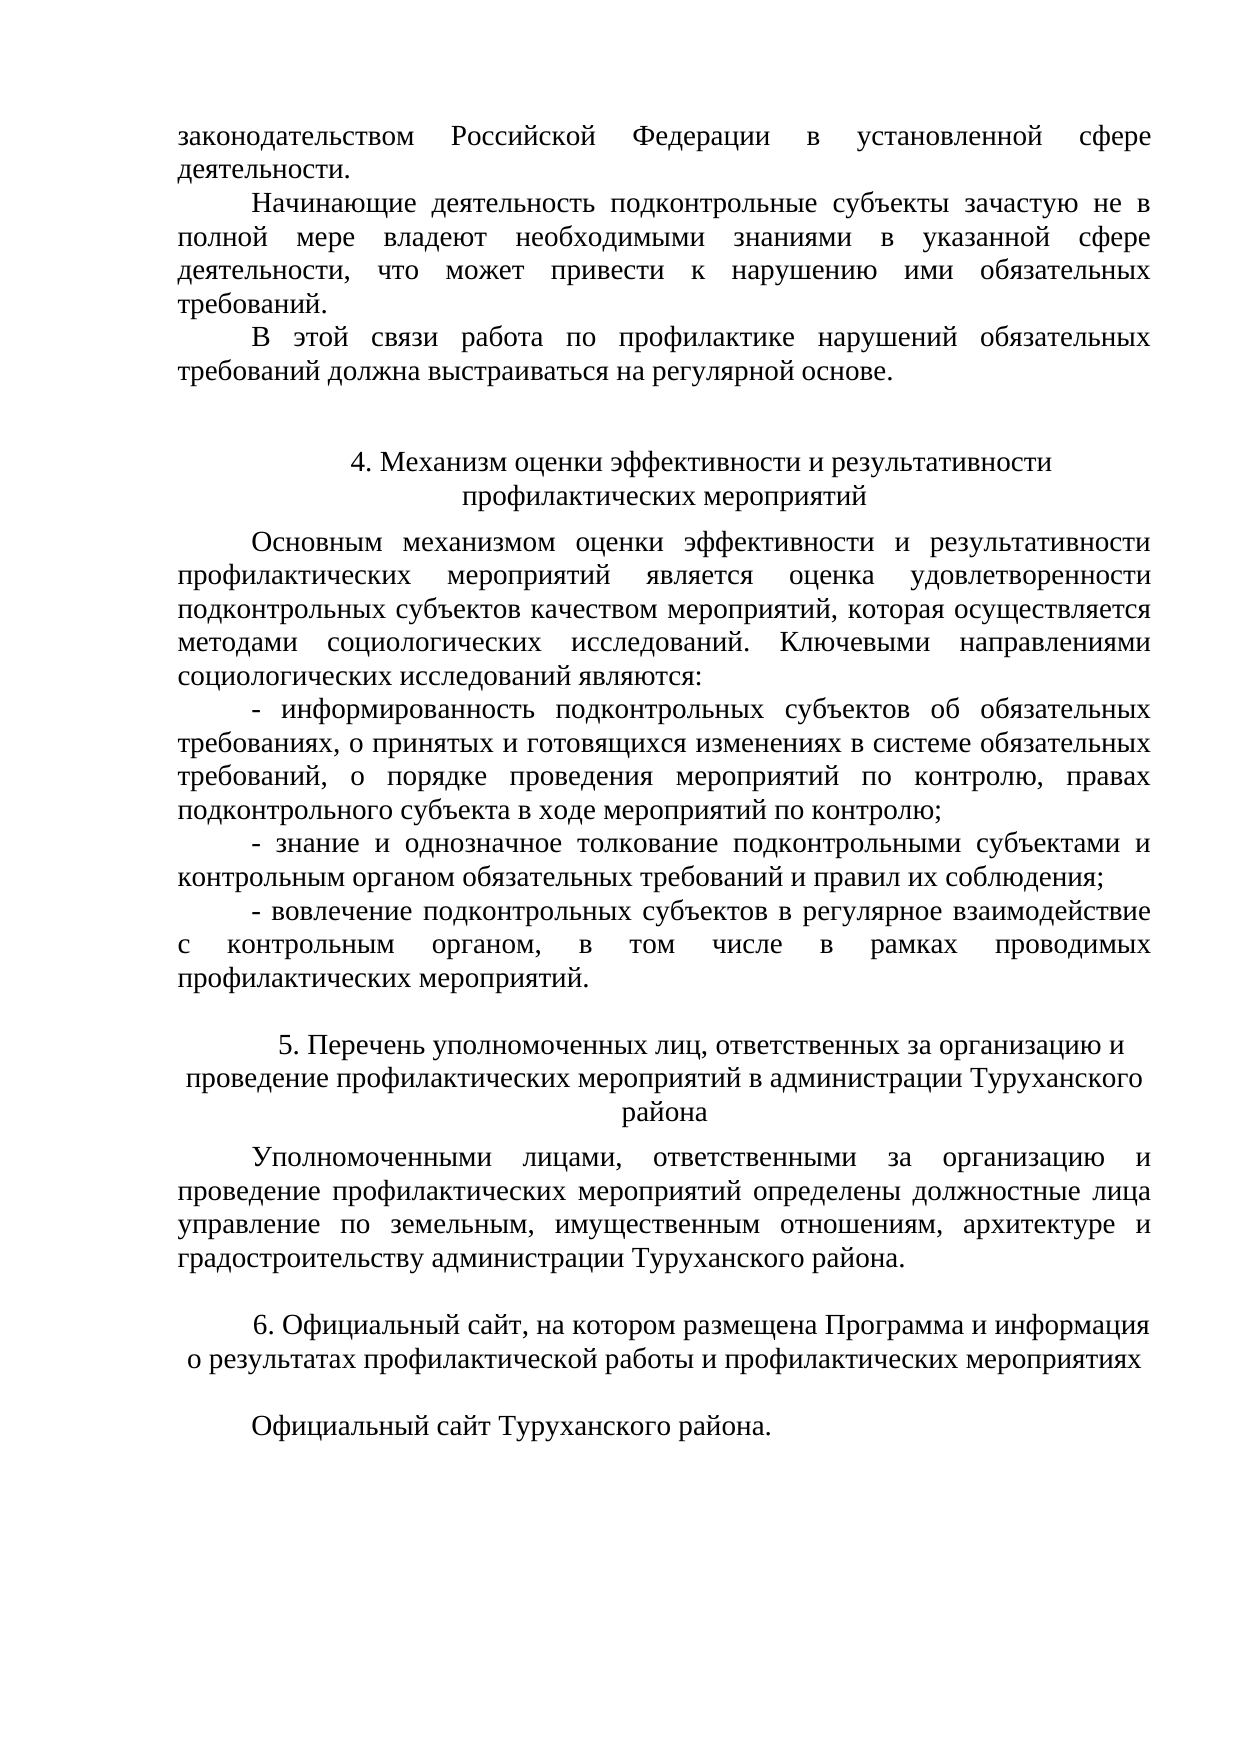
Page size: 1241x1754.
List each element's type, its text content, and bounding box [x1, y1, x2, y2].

subtitle 4. Механизм оценки эффективности и результативности профилактических мероприятий [177, 444, 1152, 511]
text - знание и однозначное толкование подконтрольными субъектами и контрольным органом обязательных требований и правил их соблюдения; [177, 826, 1152, 893]
text Уполномоченными лицами, ответственными за организацию и проведение профилактических мероприятий определены должностные лица управление по земельным, имущественным отношениям, архитектуре и градостроительству администрации Туруханского района. [177, 1139, 1152, 1274]
text 6. Официальный сайт, на котором размещена Программа и информация о результатах профилактической работы и профилактических мероприятиях [177, 1307, 1152, 1374]
text Официальный сайт Туруханского района. [177, 1408, 1152, 1441]
subtitle 5. Перечень уполномоченных лиц, ответственных за организацию и проведение профилактических мероприятий в администрации Туруханского района [177, 1027, 1152, 1127]
text Начинающие деятельность подконтрольные субъекты зачастую не в полной мере владеют необходимыми знаниями в указанной сфере деятельности, что может привести к нарушению ими обязательных требований. [177, 185, 1152, 319]
text В этой связи работа по профилактике нарушений обязательных требований должна выстраиваться на регулярной основе. [177, 319, 1152, 386]
text - вовлечение подконтрольных субъектов в регулярное взаимодействие с контрольным органом, в том числе в рамках проводимых профилактических мероприятий. [177, 893, 1152, 993]
text - информированность подконтрольных субъектов об обязательных требованиях, о принятых и готовящихся изменениях в системе обязательных требований, о порядке проведения мероприятий по контролю, правах подконтрольного субъекта в ходе мероприятий по контролю; [177, 691, 1152, 826]
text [177, 118, 1152, 185]
text Основным механизмом оценки эффективности и результативности профилактических мероприятий является оценка удовлетворенности подконтрольных субъектов качеством мероприятий, которая осуществляется методами социологических исследований. Ключевыми направлениями социологических исследований являются: [177, 524, 1152, 691]
